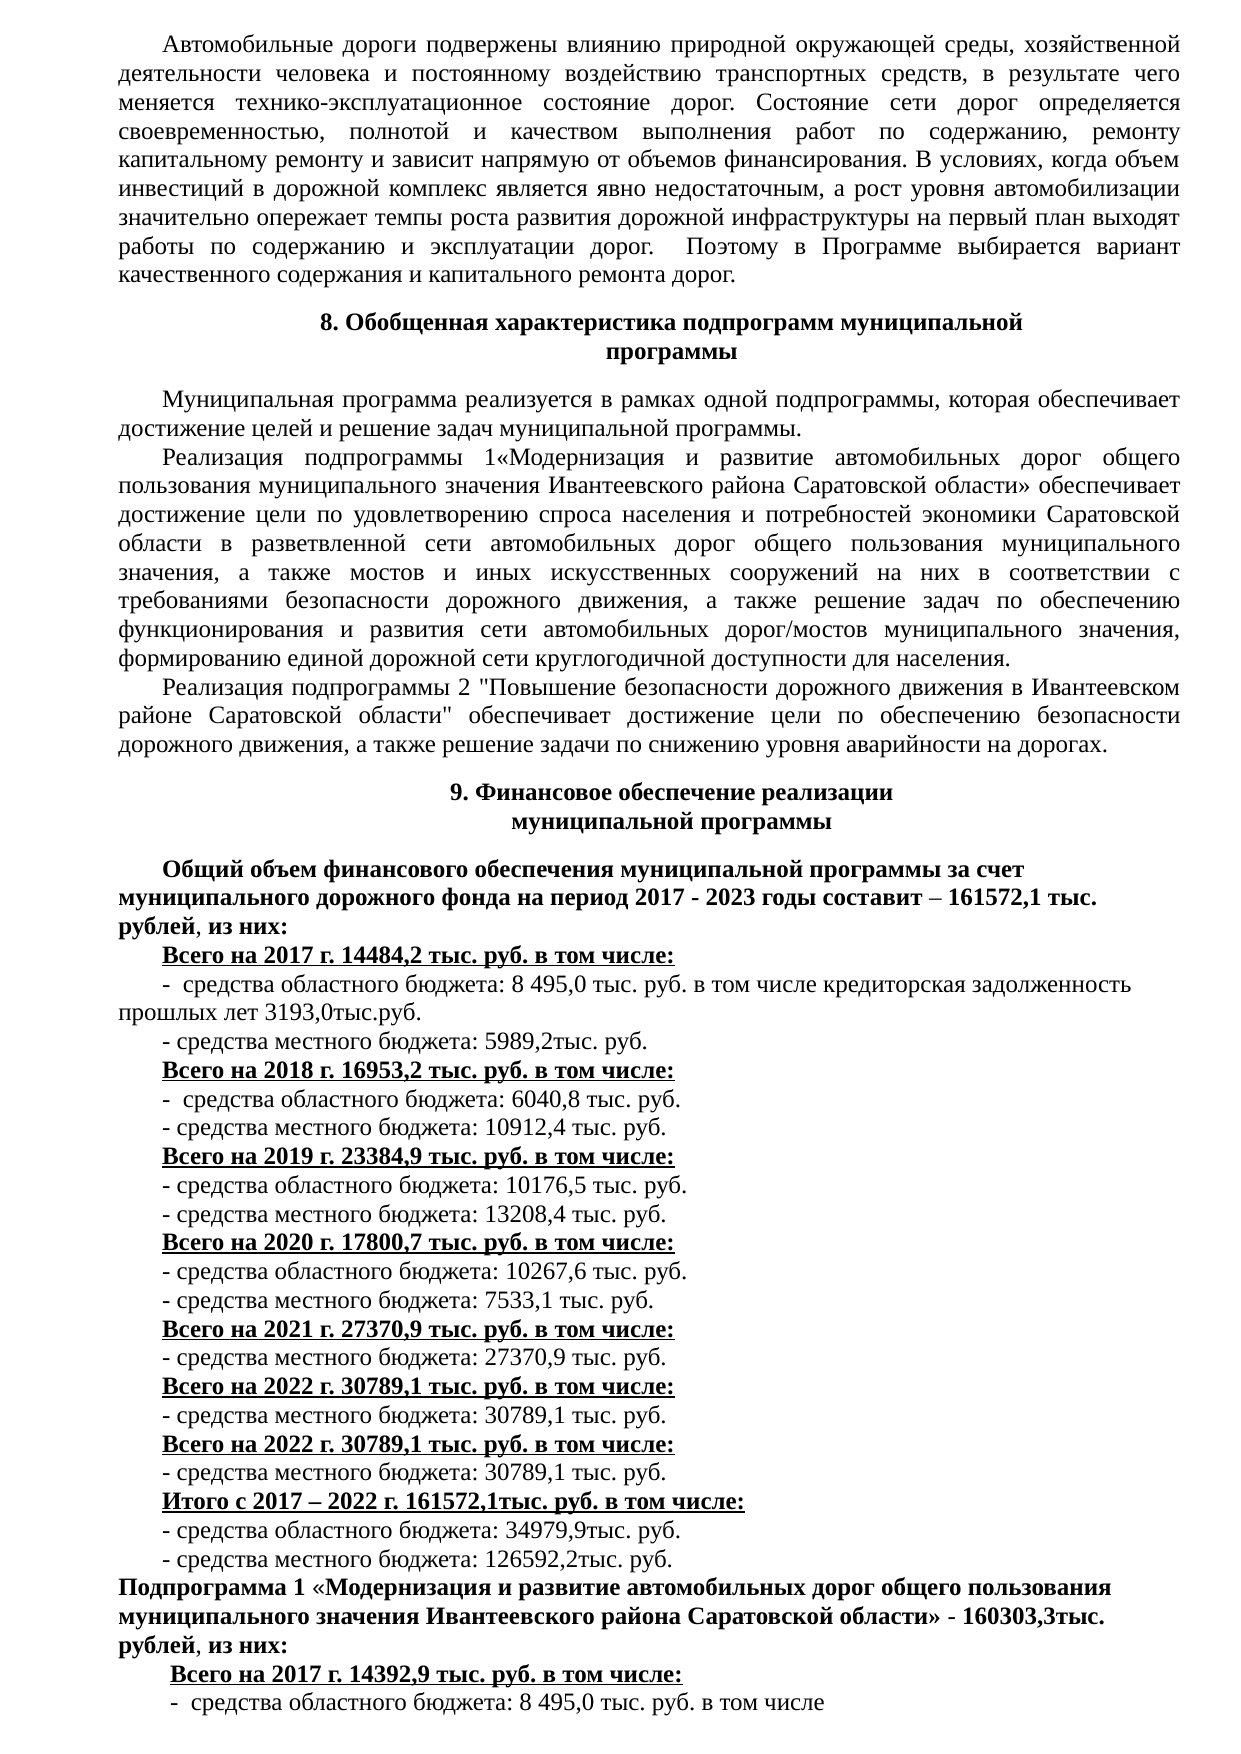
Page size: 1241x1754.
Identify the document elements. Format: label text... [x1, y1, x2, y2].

text программы [118, 336, 1181, 365]
text 9. Финансовое обеспечение реализации [118, 777, 1181, 806]
text Всего на 2017 г. 14484,2 тыс. руб. в том числе: [118, 940, 1181, 969]
text Автомобильные дороги подвержены влиянию природной окружающей среды, хозяйственной деятельности человека и постоянному воздействию транспортных средств, в результате чего меняется технико-эксплуатационное состояние дорог. Состояние сети дорог определяется своевременностью, полнотой и качеством выполнения работ по содержанию, ремонту капитальному ремонту и зависит напрямую от объемов финансирования. В условиях, когда объем инвестиций в дорожной комплекс является явно недостаточным, а рост уровня автомобилизации значительно опережает темпы роста развития дорожной инфраструктуры на первый план выходят работы по содержанию и эксплуатации дорог. Поэтому в Программе выбирается вариант качественного содержания и капитального ремонта дорог. [118, 29, 1181, 288]
text - средства местного бюджета: 30789,1 тыс. руб. [118, 1457, 1181, 1486]
text - средства местного бюджета: 30789,1 тыс. руб. [118, 1400, 1181, 1429]
text Подпрограмма 1 «Модернизация и развитие автомобильных дорог общего пользования муниципального значения Ивантеевского района Саратовской области» - 160303,3тыс. рублей, из них: [118, 1572, 1181, 1659]
text - средства областного бюджета: 34979,9тыс. руб. [118, 1515, 1181, 1544]
text - средства местного бюджета: 7533,1 тыс. руб. [118, 1285, 1181, 1314]
text Реализация подпрограммы 1«Модернизация и развитие автомобильных дорог общего пользования муниципального значения Ивантеевского района Саратовской области» обеспечивает достижение цели по удовлетворению спроса населения и потребностей экономики Саратовской области в разветвленной сети автомобильных дорог общего пользования муниципального значения, а также мостов и иных искусственных сооружений на них в соответствии с требованиями безопасности дорожного движения, а также решение задач по обеспечению функционирования и развития сети автомобильных дорог/мостов муниципального значения, формированию единой дорожной сети круглогодичной доступности для населения. [118, 442, 1181, 672]
text - средства местного бюджета: 5989,2тыс. руб. [118, 1026, 1181, 1055]
text - средства областного бюджета: 10176,5 тыс. руб. [118, 1170, 1181, 1199]
text - средства областного бюджета: 8 495,0 тыс. руб. в том числе кредиторская задолженность прошлых лет 3193,0тыс.руб. [118, 969, 1181, 1026]
text Итого с 2017 – 2022 г. 161572,1тыс. руб. в том числе: [118, 1486, 1181, 1515]
text Всего на 2021 г. 27370,9 тыс. руб. в том числе: [118, 1314, 1181, 1342]
text - средства местного бюджета: 27370,9 тыс. руб. [118, 1342, 1181, 1371]
text Общий объем финансового обеспечения муниципальной программы за счет муниципального дорожного фонда на период 2017 - 2023 годы составит – 161572,1 тыс. рублей, из них: [118, 854, 1181, 940]
text Реализация подпрограммы 2 "Повышение безопасности дорожного движения в Ивантеевском районе Саратовской области" обеспечивает достижение цели по обеспечению безопасности дорожного движения, а также решение задачи по снижению уровня аварийности на дорогах. [118, 672, 1181, 758]
text 8. Обобщенная характеристика подпрограмм муниципальной [118, 307, 1181, 336]
table_header Всего на 2017 г. 14392,9 тыс. руб. в том числе: [118, 1659, 1122, 1687]
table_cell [118, 1688, 1122, 1716]
text Всего на 2022 г. 30789,1 тыс. руб. в том числе: [118, 1371, 1181, 1400]
text Всего на 2018 г. 16953,2 тыс. руб. в том числе: [118, 1055, 1181, 1084]
text - средства местного бюджета: 13208,4 тыс. руб. [118, 1199, 1181, 1227]
text - средства местного бюджета: 126592,2тыс. руб. [118, 1544, 1181, 1572]
text - средства местного бюджета: 10912,4 тыс. руб. [118, 1112, 1181, 1141]
text Муниципальная программа реализуется в рамках одной подпрограммы, которая обеспечивает достижение целей и решение задач муниципальной программы. [118, 384, 1181, 442]
text Всего на 2022 г. 30789,1 тыс. руб. в том числе: [118, 1429, 1181, 1457]
text муниципальной программы [118, 806, 1181, 834]
text Всего на 2020 г. 17800,7 тыс. руб. в том числе: [118, 1227, 1181, 1256]
text Всего на 2019 г. 23384,9 тыс. руб. в том числе: [118, 1141, 1181, 1170]
text - средства областного бюджета: 10267,6 тыс. руб. [118, 1256, 1181, 1285]
text - средства областного бюджета: 6040,8 тыс. руб. [118, 1084, 1181, 1112]
